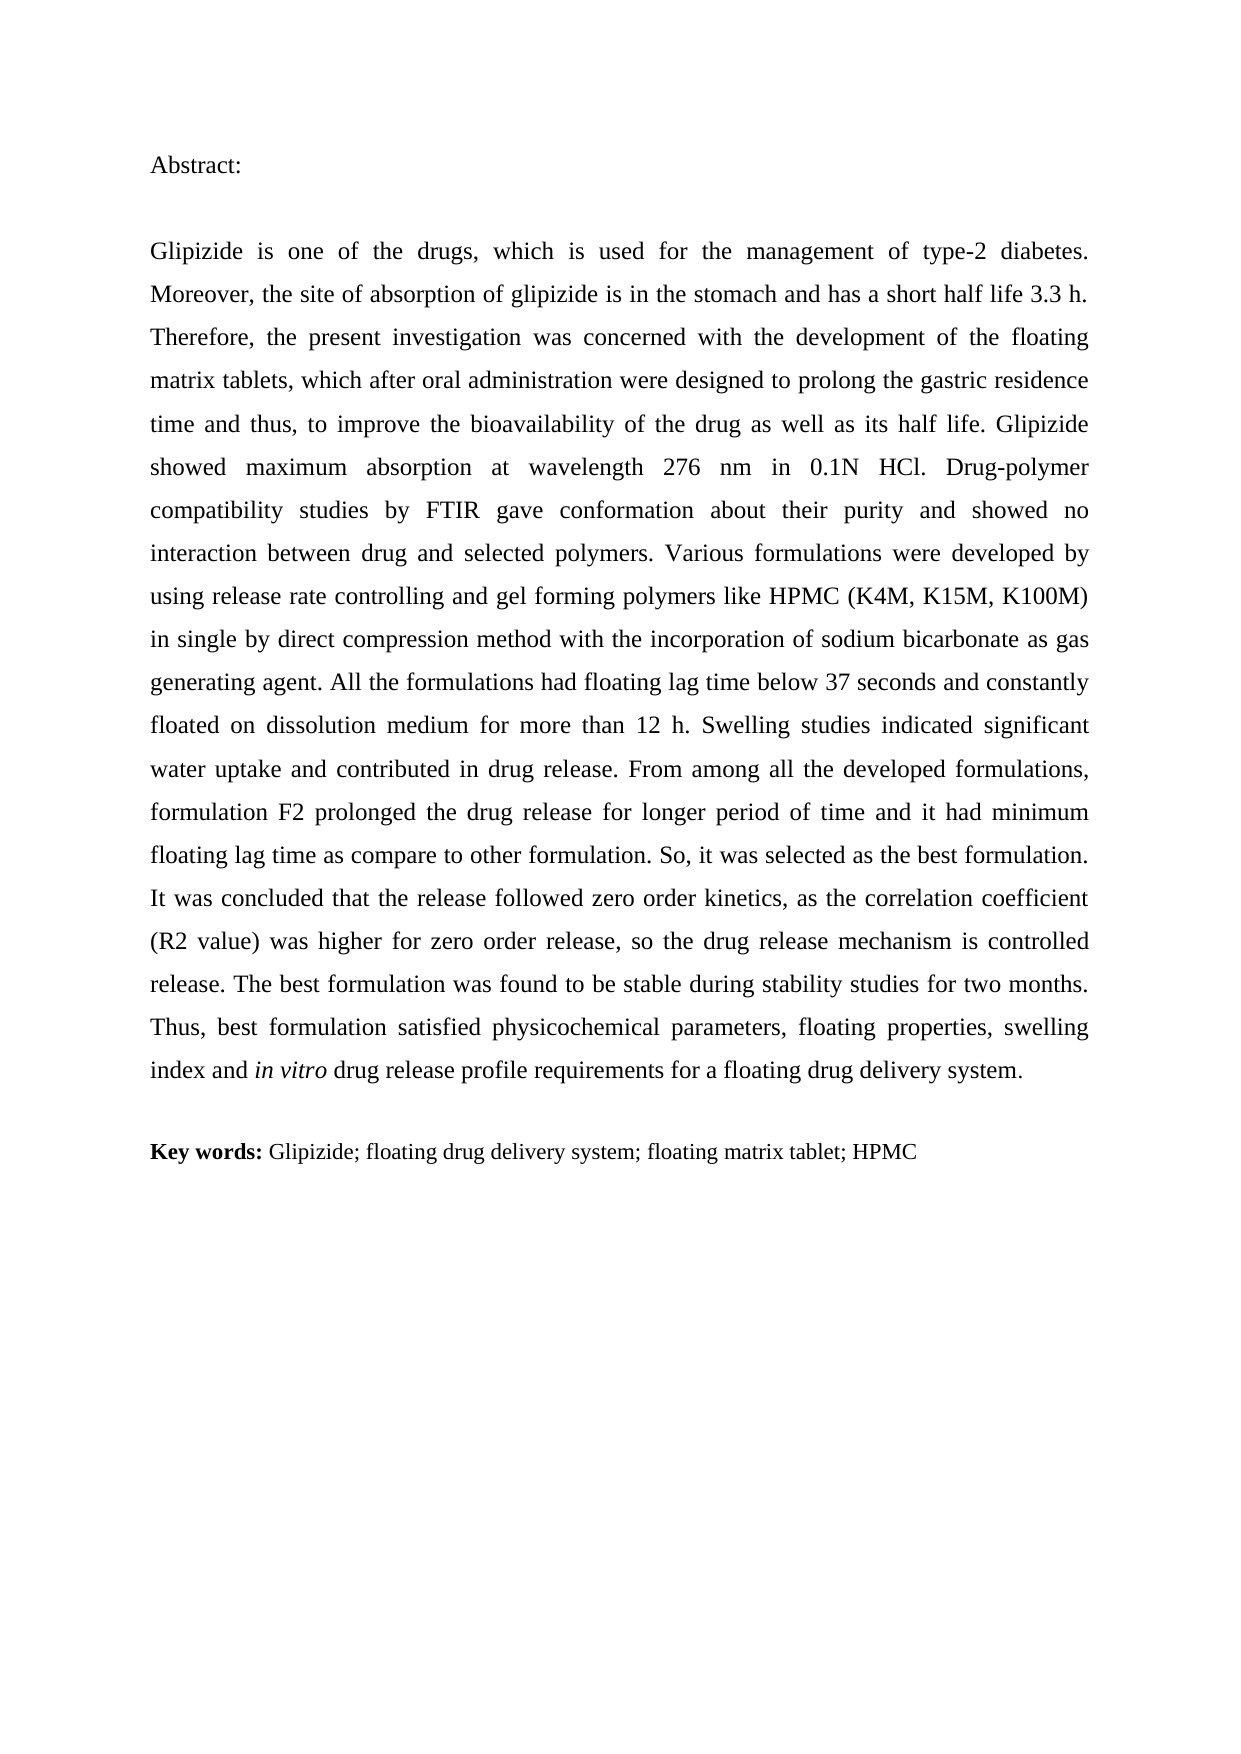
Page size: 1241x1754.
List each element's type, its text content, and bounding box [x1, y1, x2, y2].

text Abstract: [150, 150, 1090, 179]
text Glipizide is one of the drugs, which is used for the management of type-2 diabetes. Moreover, the site of absorption of glipizide is in the stomach and has a short half life 3.3 h. Therefore, the present investigation was concerned with the development of the floating matrix tablets, which after oral administration were designed to prolong the gastric residence time and thus, to improve the bioavailability of the drug as well as its half life. Glipizide showed maximum absorption at wavelength 276 nm in 0.1N HCl. Drug-polymer compatibility studies by FTIR gave conformation about their purity and showed no interaction between drug and selected polymers. Various formulations were developed by using release rate controlling and gel forming polymers like HPMC (K4M, K15M, K100M) in single by direct compression method with the incorporation of sodium bicarbonate as gas generating agent. All the formulations had floating lag time below 37 seconds and constantly floated on dissolution medium for more than 12 h. Swelling studies indicated significant water uptake and contributed in drug release. From among all the developed formulations, formulation F2 prolonged the drug release for longer period of time and it had minimum floating lag time as compare to other formulation. So, it was selected as the best formulation. It was concluded that the release followed zero order kinetics, as the correlation coefficient (R2 value) was higher for zero order release, so the drug release mechanism is controlled release. The best formulation was found to be stable during stability studies for two months. Thus, best formulation satisfied physicochemical parameters, floating properties, swelling index and in vitro drug release profile requirements for a floating drug delivery system. [150, 236, 1090, 1084]
text Key words: Glipizide; floating drug delivery system; floating matrix tablet; HPMC [150, 1138, 1090, 1164]
